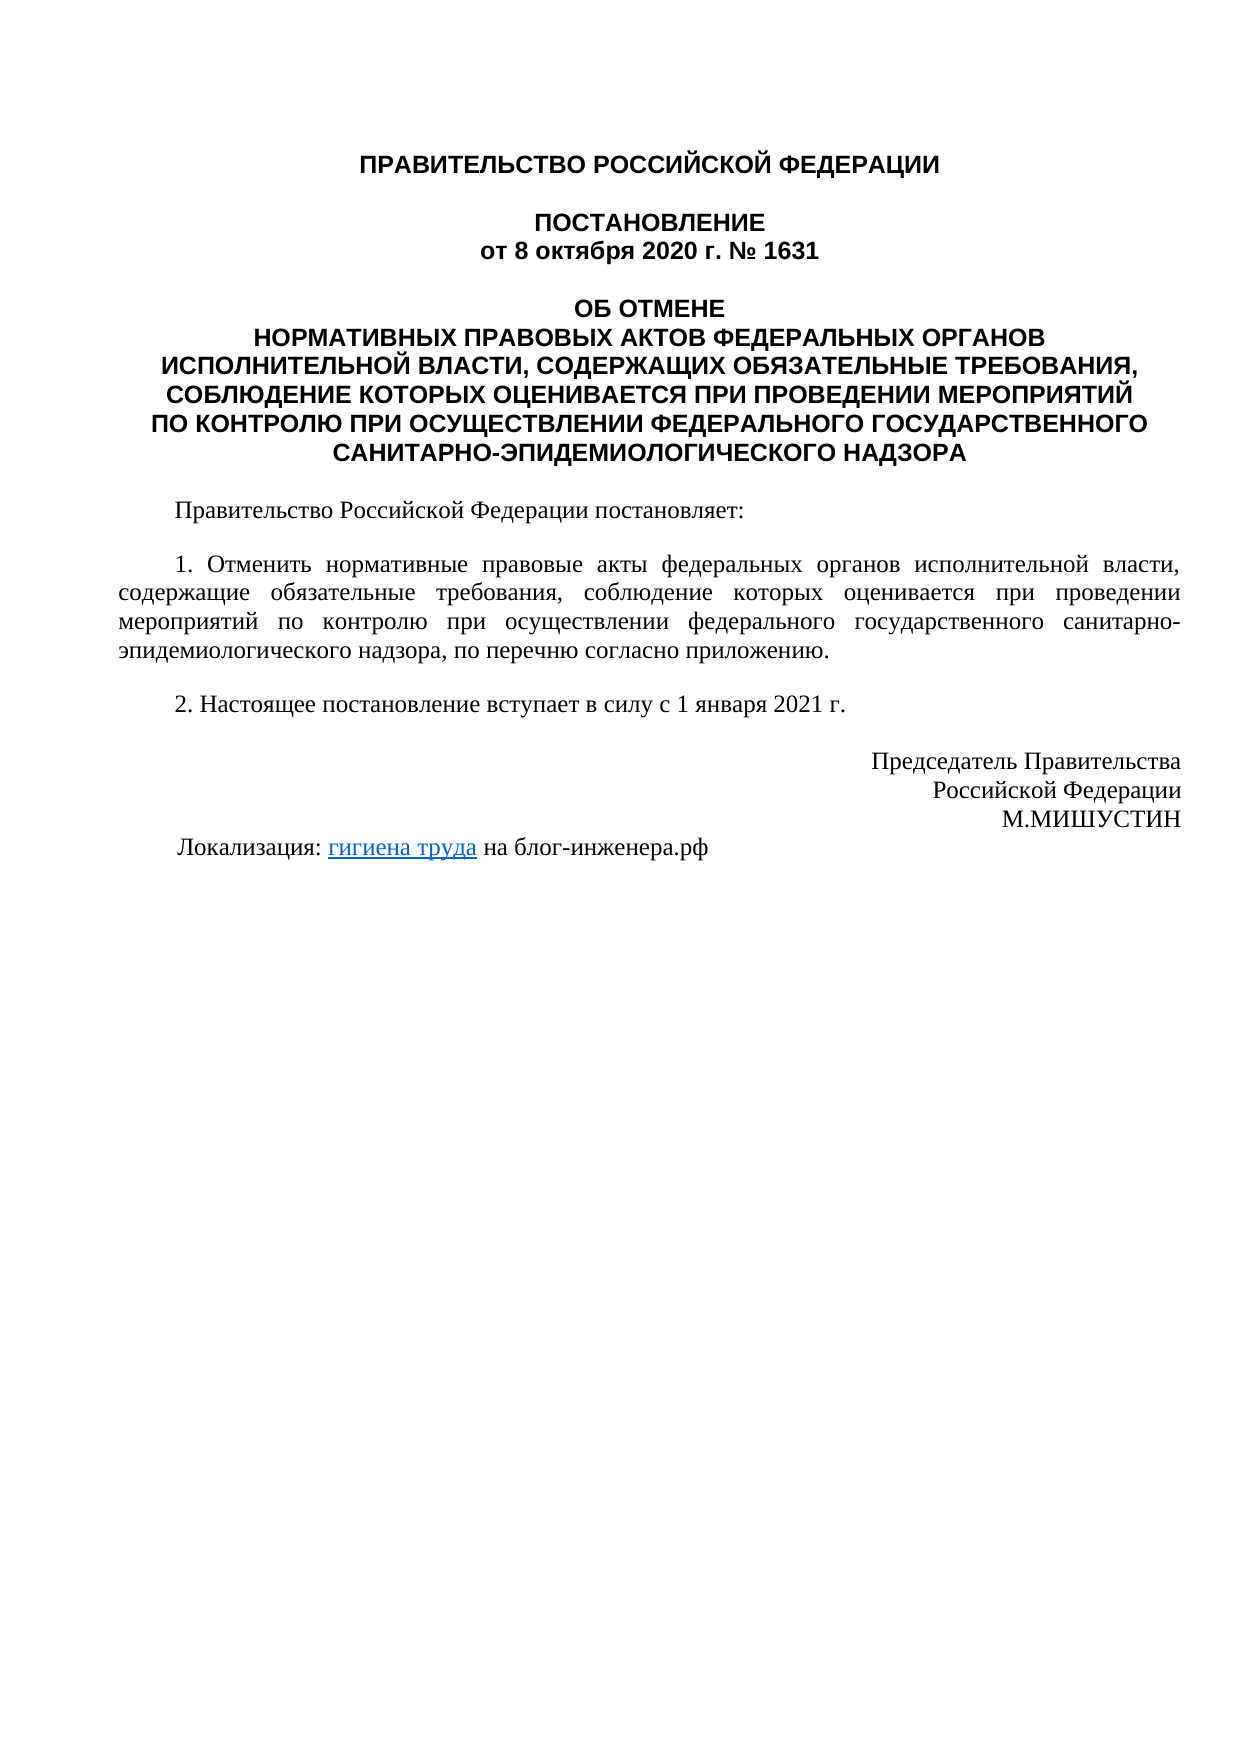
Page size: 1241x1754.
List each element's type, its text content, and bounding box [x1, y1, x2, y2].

text 1. Отменить нормативные правовые акты федеральных органов исполнительной власти, содержащие обязательные требования, соблюдение которых оценивается при проведении мероприятий по контролю при осуществлении федерального государственного санитарно-эпидемиологического надзора, по перечню согласно приложению. [118, 549, 1181, 664]
title СОБЛЮДЕНИЕ КОТОРЫХ ОЦЕНИВАЕТСЯ ПРИ ПРОВЕДЕНИИ МЕРОПРИЯТИЙ [118, 380, 1181, 409]
title САНИТАРНО-ЭПИДЕМИОЛОГИЧЕСКОГО НАДЗОРА [118, 437, 1181, 466]
title ПРАВИТЕЛЬСТВО РОССИЙСКОЙ ФЕДЕРАЦИИ [118, 150, 1181, 179]
text Председатель Правительства [118, 746, 1181, 775]
text Локализация: гигиена труда на блог-инженера.рф [118, 832, 1181, 861]
text 2. Настоящее постановление вступает в силу с 1 января 2021 г. [118, 689, 1181, 717]
title НОРМАТИВНЫХ ПРАВОВЫХ АКТОВ ФЕДЕРАЛЬНЫХ ОРГАНОВ [118, 322, 1181, 351]
text Российской Федерации [118, 775, 1181, 804]
text Правительство Российской Федерации постановляет: [118, 495, 1181, 524]
title ПОСТАНОВЛЕНИЕ [118, 207, 1181, 236]
title ОБ ОТМЕНЕ [118, 294, 1181, 322]
text М.МИШУСТИН [118, 804, 1181, 832]
title от 8 октября 2020 г. № 1631 [118, 236, 1181, 265]
title ИСПОЛНИТЕЛЬНОЙ ВЛАСТИ, СОДЕРЖАЩИХ ОБЯЗАТЕЛЬНЫЕ ТРЕБОВАНИЯ, [118, 351, 1181, 380]
title ПО КОНТРОЛЮ ПРИ ОСУЩЕСТВЛЕНИИ ФЕДЕРАЛЬНОГО ГОСУДАРСТВЕННОГО [118, 409, 1181, 437]
